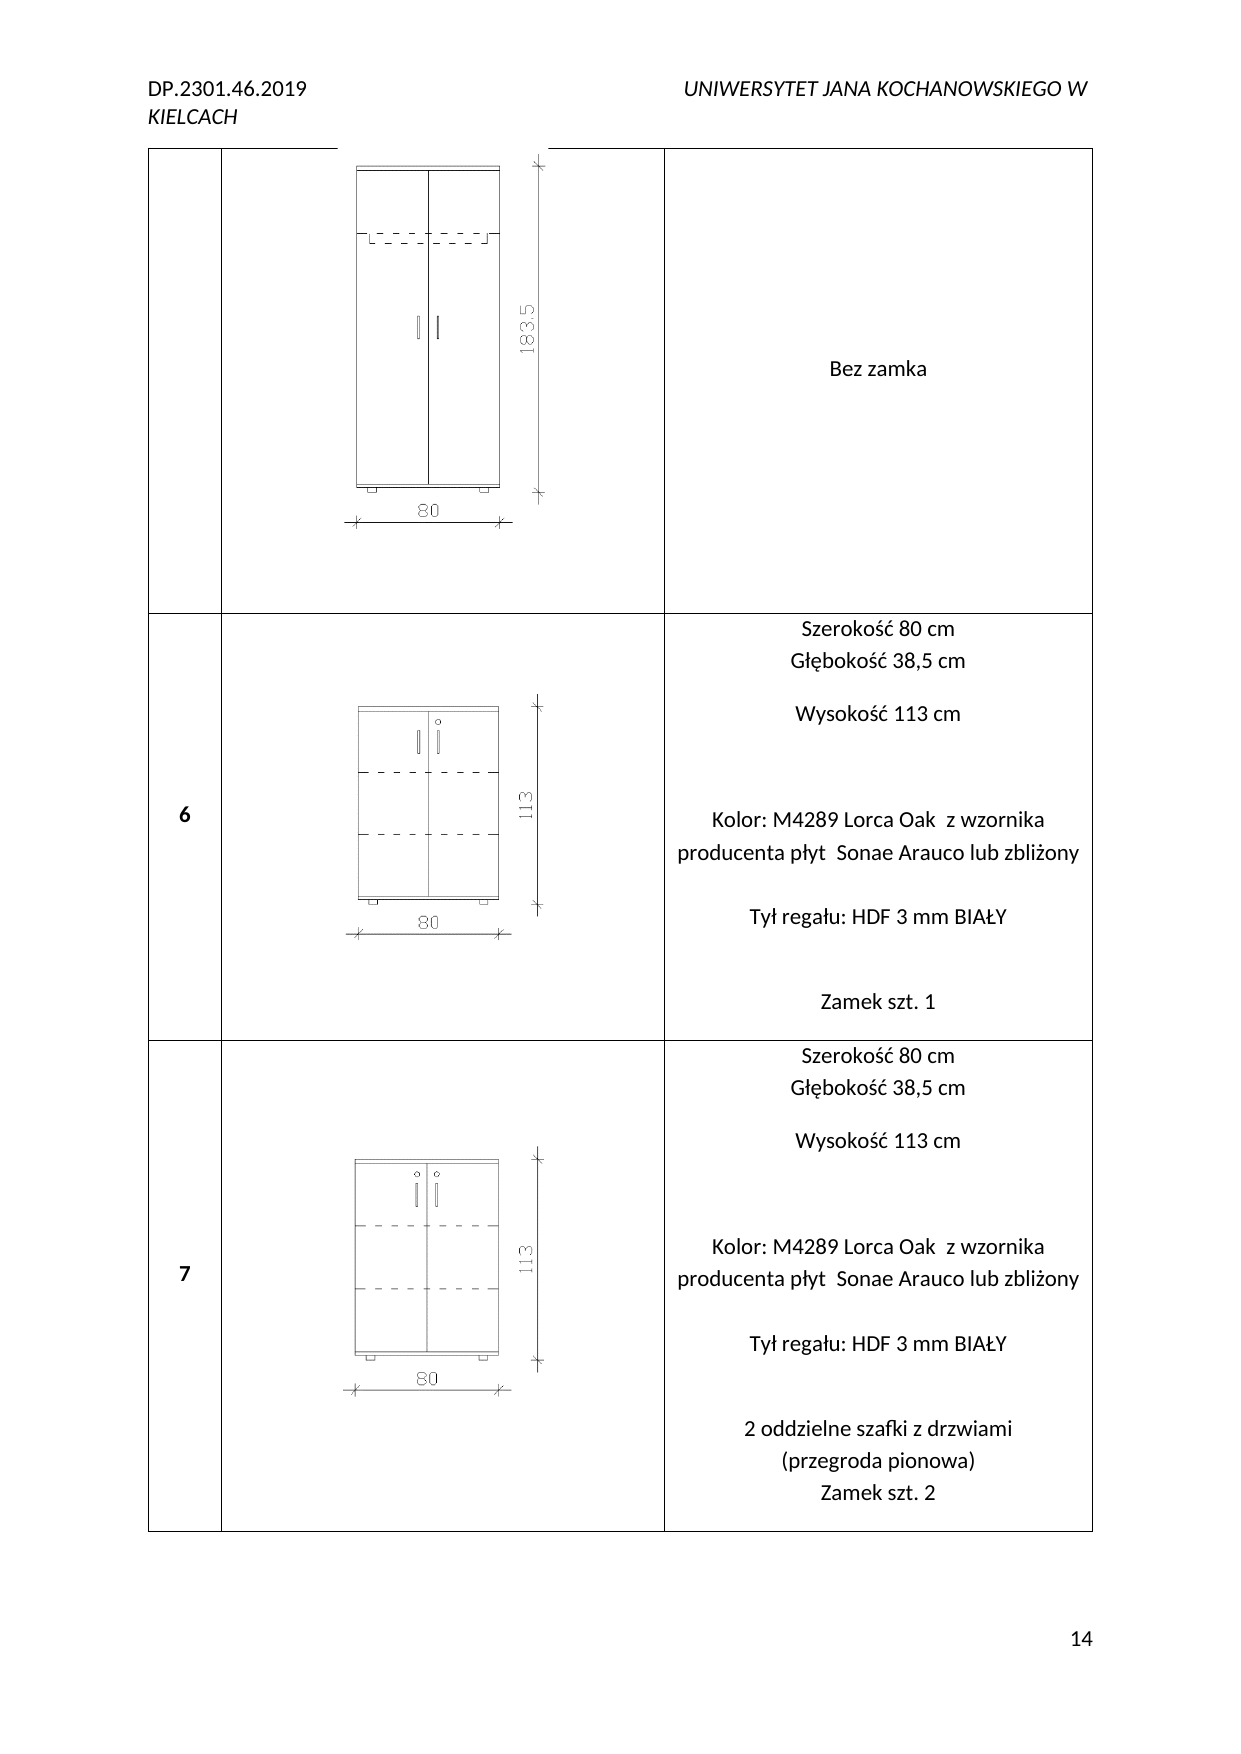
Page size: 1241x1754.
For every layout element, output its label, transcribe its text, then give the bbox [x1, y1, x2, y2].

picture [337, 148, 549, 536]
table_cell 6 [149, 614, 221, 1040]
table_cell 7 [149, 1041, 221, 1531]
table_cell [665, 149, 1092, 613]
table_cell Szerokość 80 cm Głębokość 38,5 cm Wysokość 113 cm Kolor: M4289 Lorca Oak z wzornika producenta płyt Sonae Arauco lub zbliżony Tył regału: HDF 3 mm BIAŁY Zamek szt. 1 [665, 614, 1092, 1040]
table_cell [222, 1041, 664, 1531]
table_cell [222, 614, 664, 1040]
picture [337, 681, 549, 948]
table_cell 5 [149, 149, 221, 613]
table_cell Szerokość 80 cm Głębokość 38,5 cm Wysokość 113 cm Kolor: M4289 Lorca Oak z wzornika producenta płyt Sonae Arauco lub zbliżony Tył regału: HDF 3 mm BIAŁY 2 oddzielne szafki z drzwiami (przegroda pionowa) Zamek szt. 2 [665, 1041, 1092, 1531]
picture [337, 1142, 549, 1405]
table_cell [222, 149, 664, 613]
